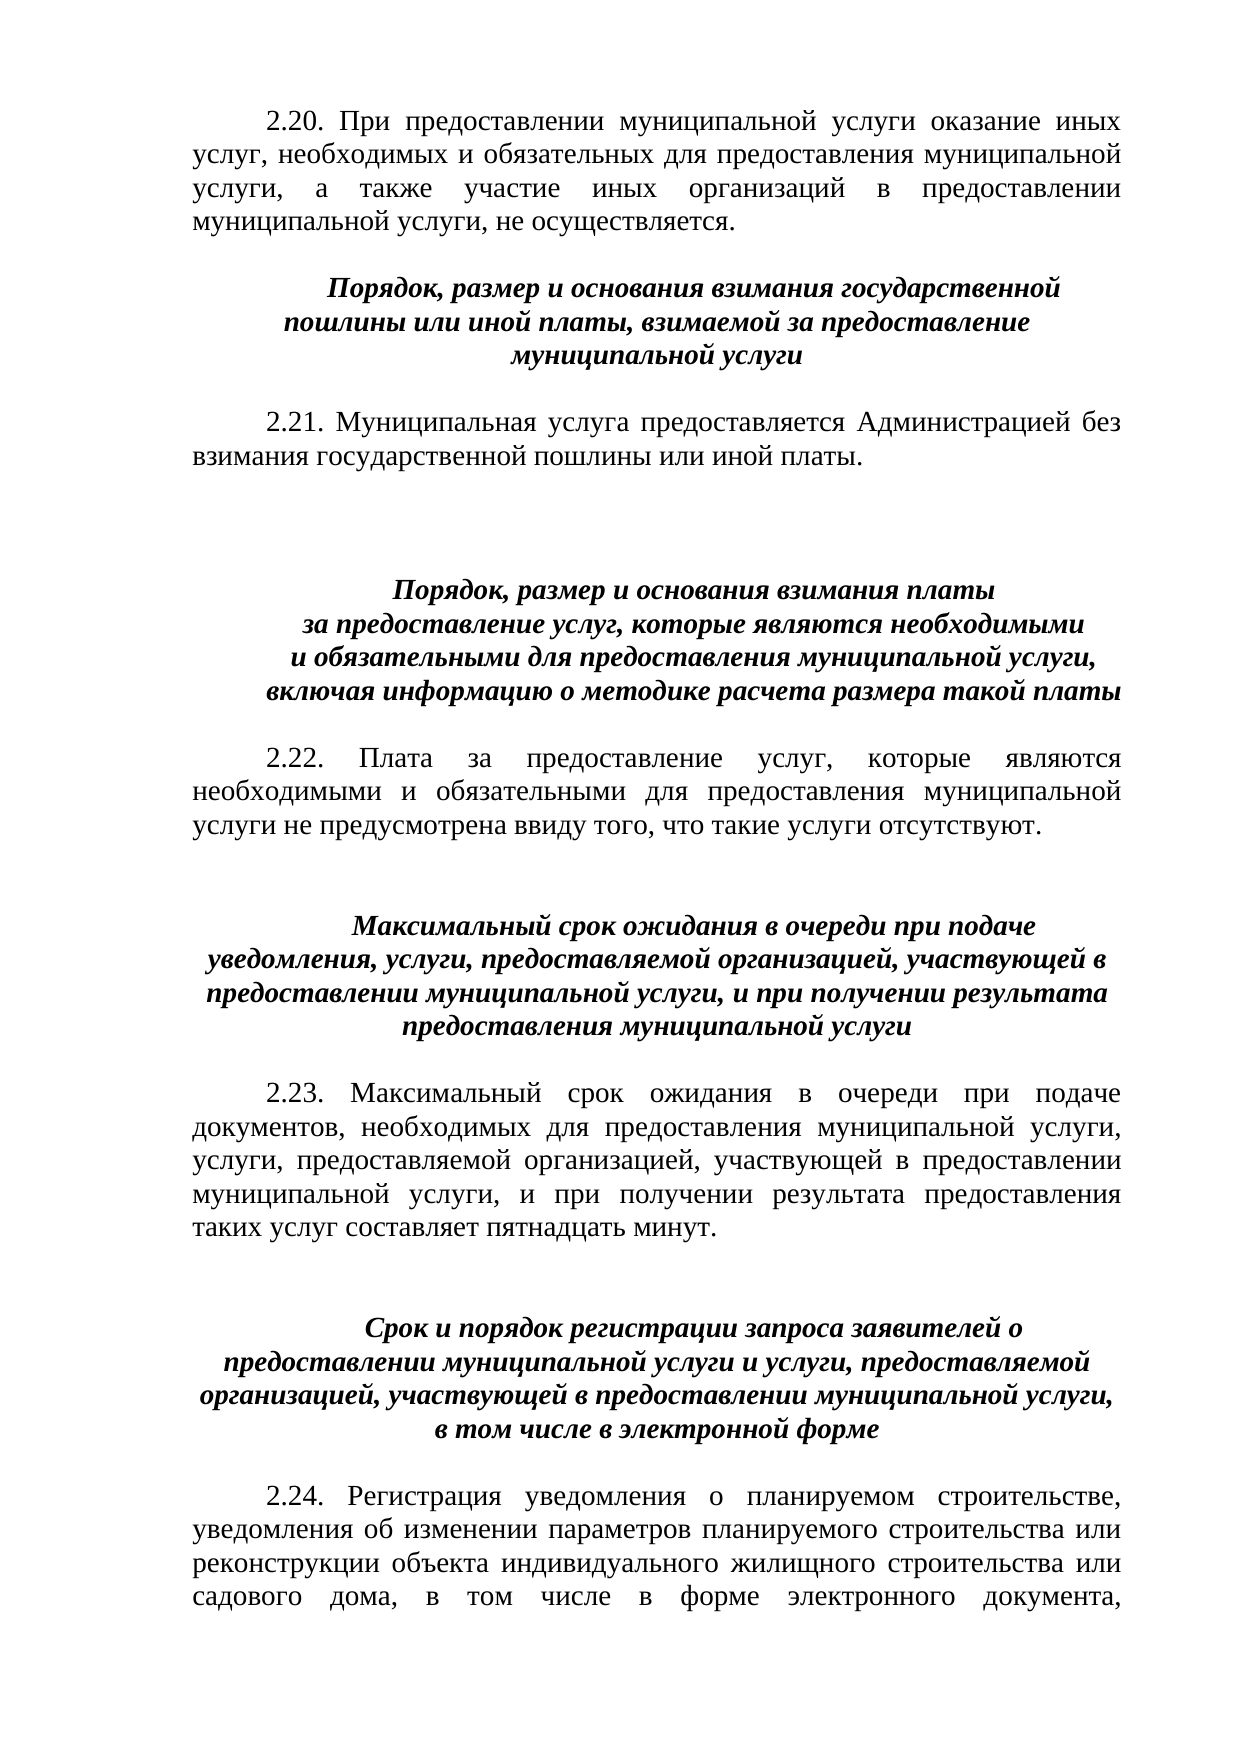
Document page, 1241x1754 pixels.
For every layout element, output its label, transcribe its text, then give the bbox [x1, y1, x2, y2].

text 2.23. Максимальный срок ожидания в очереди при подаче документов, необходимых для предоставления муниципальной услуги, услуги, предоставляемой организацией, участвующей в предоставлении муниципальной услуги, и при получении результата предоставления таких услуг составляет пятнадцать минут. [192, 1075, 1122, 1243]
text Срок и порядок регистрации запроса заявителей о предоставлении муниципальной услуги и услуги, предоставляемой организацией, участвующей в предоставлении муниципальной услуги, в том числе в электронной форме [192, 1310, 1122, 1444]
text 2.21. Муниципальная услуга предоставляется Администрацией без взимания государственной пошлины или иной платы. [192, 404, 1122, 472]
text за предоставление услуг, которые являются необходимыми [192, 606, 1122, 639]
text 2.20. При предоставлении муниципальной услуги оказание иных услуг, необходимых и обязательных для предоставления муниципальной услуги, а также участие иных организаций в предоставлении муниципальной услуги, не осуществляется. [192, 103, 1122, 237]
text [192, 1478, 1122, 1612]
text Порядок, размер и основания взимания платы [192, 572, 1122, 606]
text и обязательными для предоставления муниципальной услуги, [192, 639, 1122, 673]
text включая информацию о методике расчета размера такой платы [192, 673, 1122, 706]
text 2.22. Плата за предоставление услуг, которые являются необходимыми и обязательными для предоставления муниципальной услуги не предусмотрена ввиду того, что такие услуги отсутствуют. [192, 740, 1122, 841]
text Максимальный срок ожидания в очереди при подаче уведомления, услуги, предоставляемой организацией, участвующей в предоставлении муниципальной услуги, и при получении результата предоставления муниципальной услуги [192, 908, 1122, 1075]
text Порядок, размер и основания взимания государственной пошлины или иной платы, взимаемой за предоставление муниципальной услуги [192, 270, 1122, 371]
